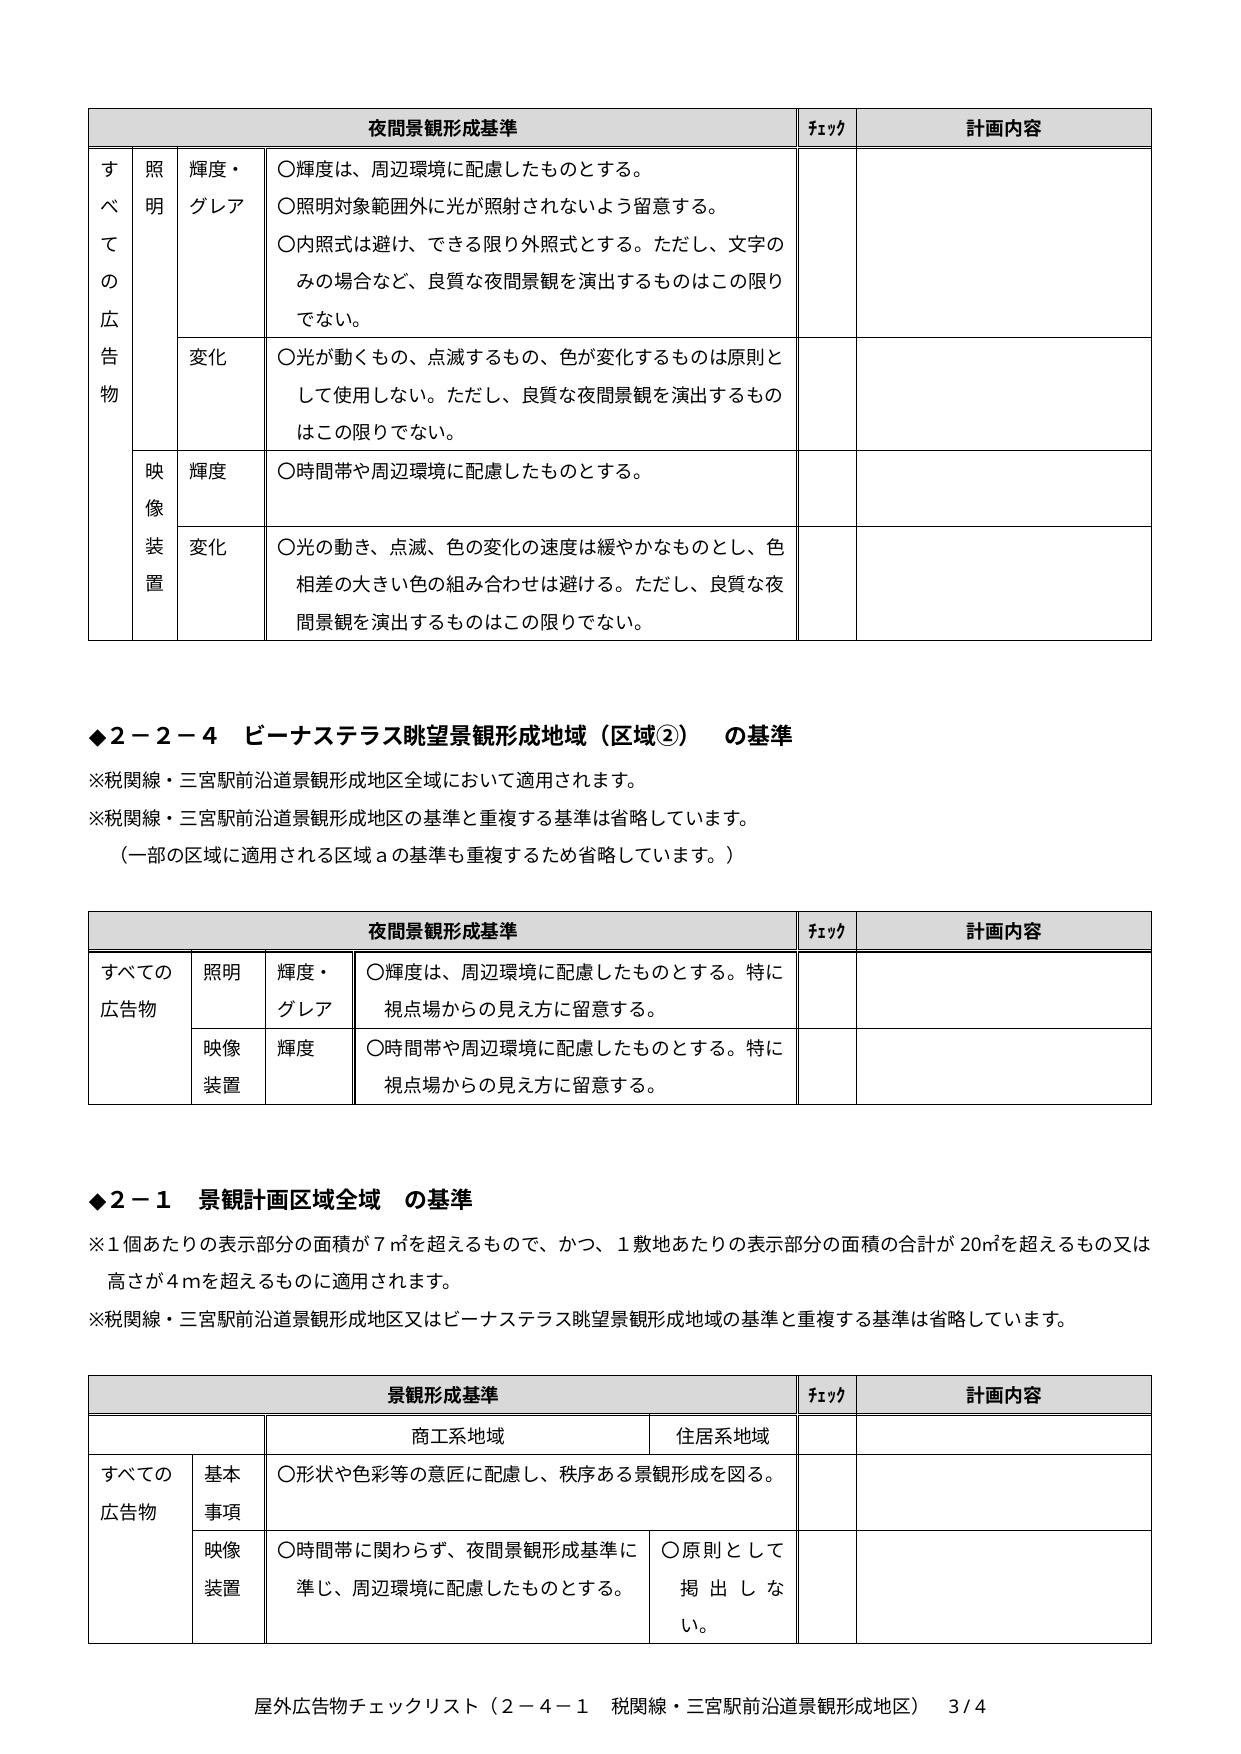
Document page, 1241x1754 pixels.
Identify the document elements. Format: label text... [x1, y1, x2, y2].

text （一部の区域に適用される区域ａの基準も重複するため省略しています。） [109, 836, 1152, 873]
table_cell 輝度 [266, 1029, 352, 1103]
text ※税関線・三宮駅前沿道景観形成地区全域において適用されます。 [89, 761, 1152, 798]
table_cell 〇原則として掲出しない。 [650, 1531, 796, 1643]
subtitle ◆２－２－４ ビーナステラス眺望景観形成地域（区域②） の基準 [89, 716, 1152, 753]
table_cell 輝度・ グレア [178, 149, 264, 337]
table_cell [799, 149, 856, 337]
table_cell [857, 953, 1151, 1027]
table_cell 変化 [178, 338, 264, 450]
table_header 景観形成基準 [89, 1376, 796, 1413]
table_header 計画内容 [857, 912, 1151, 949]
table_cell [799, 527, 856, 640]
table_cell [799, 1029, 856, 1103]
table_cell [857, 149, 1151, 337]
table_header 夜間景観形成基準 [89, 109, 796, 146]
table_cell 〇時間帯に関わらず、夜間景観形成基準に準じ、周辺環境に配慮したものとする。 [267, 1531, 649, 1643]
table_cell [799, 1416, 856, 1454]
table_cell 映像 装置 [193, 1531, 264, 1643]
table_cell [857, 1455, 1151, 1530]
table_cell [857, 527, 1151, 640]
table_header ﾁｪｯｸ [799, 1376, 856, 1413]
table_cell 〇輝度は、周辺環境に配慮したものとする。 〇照明対象範囲外に光が照射されないよう留意する。 〇内照式は避け、できる限り外照式とする。ただし、文字のみの場合など、良質な夜間景観を演出するものはこの限りでない。 [267, 149, 796, 337]
table_cell 〇形状や色彩等の意匠に配慮し、秩序ある景観形成を図る。 [267, 1455, 796, 1530]
table_cell [799, 338, 856, 450]
table_cell [799, 451, 856, 526]
text ※税関線・三宮駅前沿道景観形成地区又はビーナステラス眺望景観形成地域の基準と重複する基準は省略しています。 [89, 1299, 1152, 1337]
table_cell 照明 [133, 149, 177, 450]
table_cell [799, 1455, 856, 1530]
table_cell すべての 広告物 [89, 149, 132, 640]
table_cell 〇光の動き、点滅、色の変化の速度は緩やかなものとし、色相差の大きい色の組み合わせは避ける。ただし、良質な夜間景観を演出するものはこの限りでない。 [267, 527, 796, 640]
table_cell [857, 1531, 1151, 1643]
table_cell 〇光が動くもの、点滅するもの、色が変化するものは原則として使用しない。ただし、良質な夜間景観を演出するものはこの限りでない。 [267, 338, 796, 450]
table_cell [89, 1416, 264, 1454]
text ※１個あたりの表示部分の面積が７㎡を超えるもので、かつ、１敷地あたりの表示部分の面積の合計が20㎡を超えるもの又は高さが４ｍを超えるものに適用されます。 [89, 1224, 1152, 1299]
table_cell [799, 953, 856, 1027]
text ※税関線・三宮駅前沿道景観形成地区の基準と重複する基準は省略しています。 [89, 798, 1152, 836]
table_header 夜間景観形成基準 [89, 912, 796, 949]
table_cell 映像 装置 [133, 451, 177, 640]
table_cell 住居系地域 [650, 1416, 796, 1454]
table_cell 照明 [192, 953, 265, 1027]
table_cell [857, 1029, 1151, 1103]
table_cell 〇時間帯や周辺環境に配慮したものとする。 [267, 451, 796, 526]
table_cell 映像 装置 [192, 1029, 265, 1103]
table_cell [799, 1531, 856, 1643]
table_cell 変化 [178, 527, 264, 640]
table_header 計画内容 [857, 109, 1151, 146]
table_cell [857, 338, 1151, 450]
table_cell 基本 事項 [193, 1455, 264, 1530]
table_cell 輝度 [178, 451, 264, 526]
table_cell 〇輝度は、周辺環境に配慮したものとする。特に視点場からの見え方に留意する。 [356, 953, 796, 1027]
table_header ﾁｪｯｸ [799, 912, 856, 949]
table_cell 輝度・ グレア [266, 953, 352, 1027]
subtitle ◆２－１ 景観計画区域全域 の基準 [89, 1179, 1152, 1217]
table_cell 〇時間帯や周辺環境に配慮したものとする。特に視点場からの見え方に留意する。 [356, 1029, 796, 1103]
table_cell [857, 451, 1151, 526]
table_header 計画内容 [857, 1376, 1151, 1413]
table_cell 商工系地域 [267, 1416, 649, 1454]
table_cell すべての 広告物 [89, 1455, 192, 1643]
table_header ﾁｪｯｸ [799, 109, 856, 146]
table_cell すべての 広告物 [89, 953, 191, 1103]
table_cell [857, 1416, 1151, 1454]
